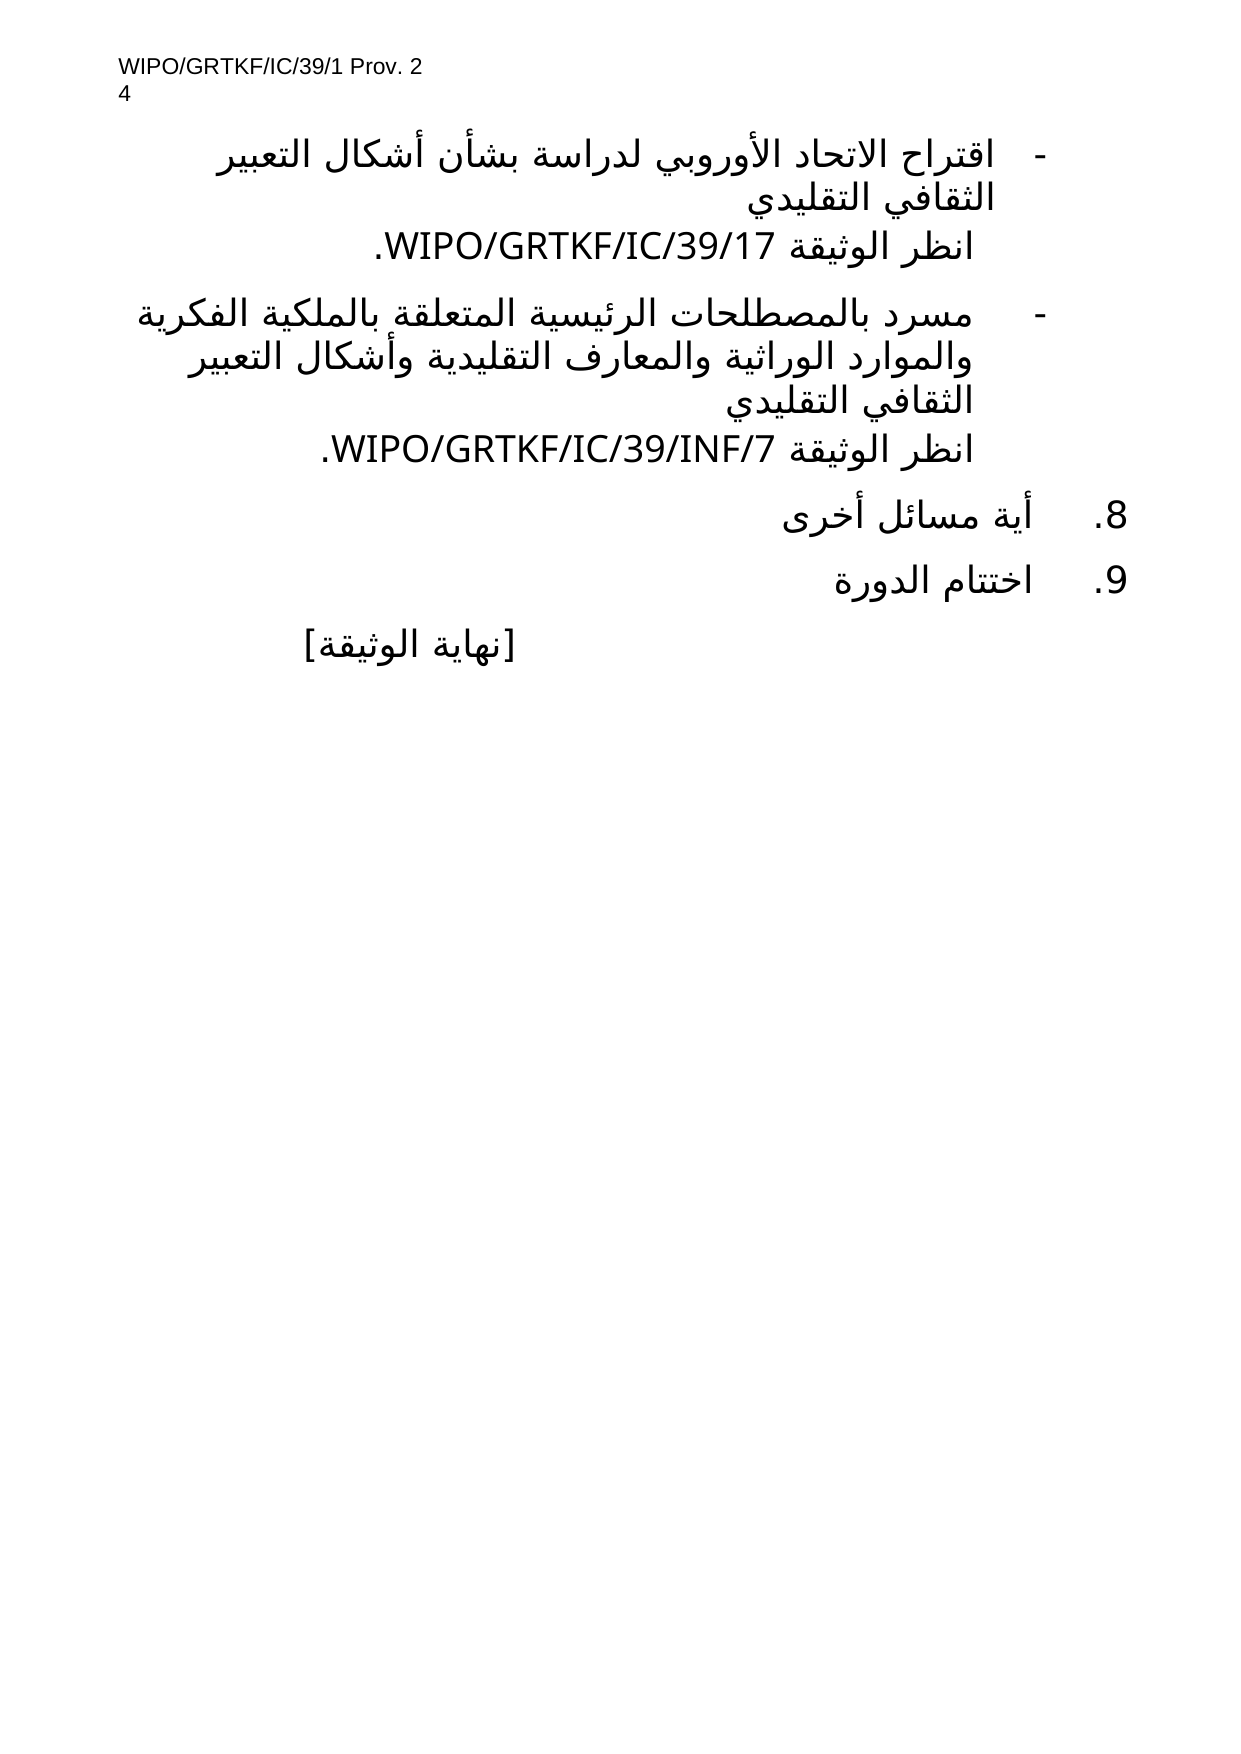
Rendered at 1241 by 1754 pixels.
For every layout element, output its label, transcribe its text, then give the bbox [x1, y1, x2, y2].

text انظر الوثيقة WIPO/GRTKF/IC/39/INF/7. [118, 422, 974, 473]
list مسرد بالمصطلحات الرئيسية المتعلقة بالملكية الفكرية والموارد الوراثية والمعارف التقليدية وأشكال التعبير الثقافي التقليدي [118, 291, 1033, 422]
text اختتام الدورة [118, 559, 1092, 602]
text انظر الوثيقة WIPO/GRTKF/IC/39/17. [118, 219, 974, 271]
list اقتراح الاتحاد الأوروبي لدراسة بشأن أشكال التعبير الثقافي التقليدي [118, 132, 1033, 219]
text أية مسائل أخرى [118, 494, 1092, 538]
text [نهاية الوثيقة] [118, 623, 516, 667]
